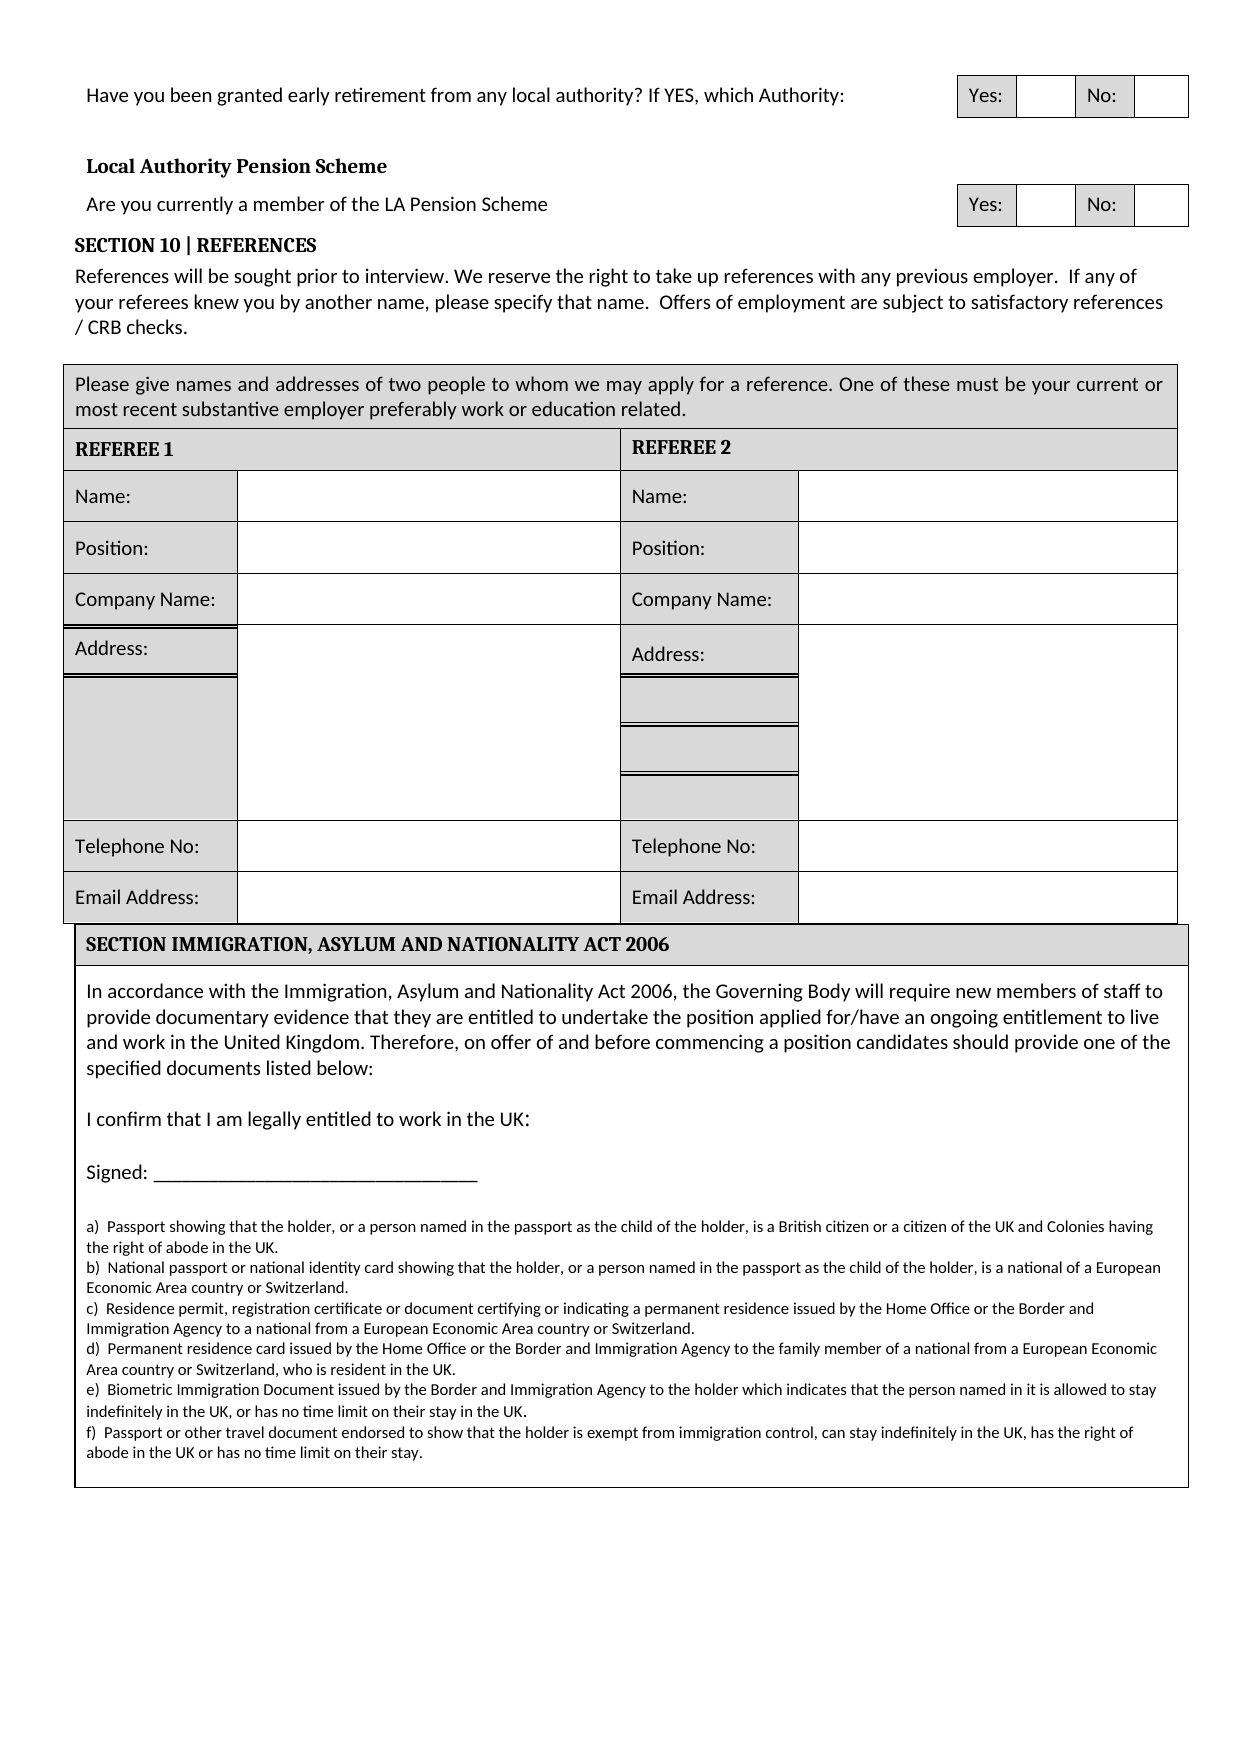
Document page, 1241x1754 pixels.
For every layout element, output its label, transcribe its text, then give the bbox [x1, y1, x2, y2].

table_cell Yes: [958, 76, 1016, 117]
table_cell [1135, 76, 1188, 117]
table_cell Name: [621, 471, 798, 521]
table_cell Telephone No: [64, 821, 237, 871]
table_cell Please give names and addresses of two people to whom we may apply for a reference. One of these must be your current or most recent substantive employer preferably work or education related. [64, 365, 1177, 428]
table_cell Address: [621, 625, 798, 673]
table_cell [1017, 185, 1075, 226]
table_cell Have you been granted early retirement from any local authority? If YES, which Authority: [75, 75, 957, 117]
table_cell [799, 471, 1177, 521]
table_cell Name: [64, 471, 237, 521]
table_cell Telephone No: [621, 821, 798, 871]
table_cell In accordance with the Immigration, Asylum and Nationality Act 2006, the Governing Body will require new members of staff to provide documentary evidence that they are entitled to undertake the position applied for/have an ongoing entitlement to live and work in the United Kingdom. Therefore, on offer of and before commencing a position candidates should provide one of the specified documents listed below: I confirm that I am legally entitled to work in the UK: Signed: ___________________________________ a) Passport showing that the holder, or a person named in the passport as the child of the holder, is a British citizen or a citizen of the UK and Colonies having the right of abode in the UK. b) National passport or national identity card showing that the holder, or a person named in the passport as the child of the holder, is a national of a European Economic Area country or Switzerland. c) Residence permit, registration certificate or document certifying or indicating a permanent residence issued by the Home Office or the Border and Immigration Agency to a national from a European Economic Area country or Switzerland. d) Permanent residence card issued by the Home Office or the Border and Immigration Agency to the family member of a national from a European Economic Area country or Switzerland, who is resident in the UK. e) Biometric Immigration Document issued by the Border and Immigration Agency to the holder which indicates that the person named in it is allowed to stay indefinitely in the UK, or has no time limit on their stay in the UK. f) Passport or other travel document endorsed to show that the holder is exempt from immigration control, can stay indefinitely in the , has the right of abode in the or has no time limit on their stay. [76, 966, 1188, 1487]
table_cell Company Name: [621, 574, 798, 624]
table_cell [621, 727, 798, 771]
table_cell [1017, 76, 1075, 117]
table_cell No: [1076, 76, 1134, 117]
table_cell [621, 776, 798, 819]
table_cell [799, 522, 1177, 573]
table_cell [621, 678, 798, 722]
table_cell Position: [621, 522, 798, 573]
table_cell Company Name: [64, 574, 237, 624]
table_cell [799, 574, 1177, 624]
table_cell [238, 522, 620, 573]
table_cell [238, 471, 620, 521]
table_cell [238, 872, 620, 922]
table_cell Address: [64, 629, 237, 673]
table_cell No: [1076, 185, 1134, 226]
table_cell [238, 574, 620, 624]
table_cell [1135, 185, 1188, 226]
table_cell [64, 678, 237, 819]
table_cell Email Address: [64, 872, 237, 922]
table_cell [238, 625, 620, 819]
table_header Local Authority Pension Scheme [75, 155, 957, 184]
table_cell [799, 821, 1177, 871]
table_cell Email Address: [621, 872, 798, 922]
table_cell REFEREE 2 [621, 429, 1177, 470]
table_cell Position: [64, 522, 237, 573]
table_header SECTION 10 | REFERENCES References will be sought prior to interview. We reserve the right to take up references with any previous employer. If any of your referees knew you by another name, please specify that name. Offers of employment are subject to satisfactory references / CRB checks. [64, 227, 1177, 364]
table_cell [799, 872, 1177, 922]
table_cell [238, 821, 620, 871]
table_cell Yes: [958, 185, 1016, 226]
table_cell Are you currently a member of the LA Pension Scheme [75, 184, 957, 226]
table_cell REFEREE 1 [64, 429, 620, 470]
table_header SECTION IMMIGRATION, ASYLUM AND NATIONALITY ACT 2006 [76, 925, 1188, 965]
table_cell [799, 625, 1177, 819]
